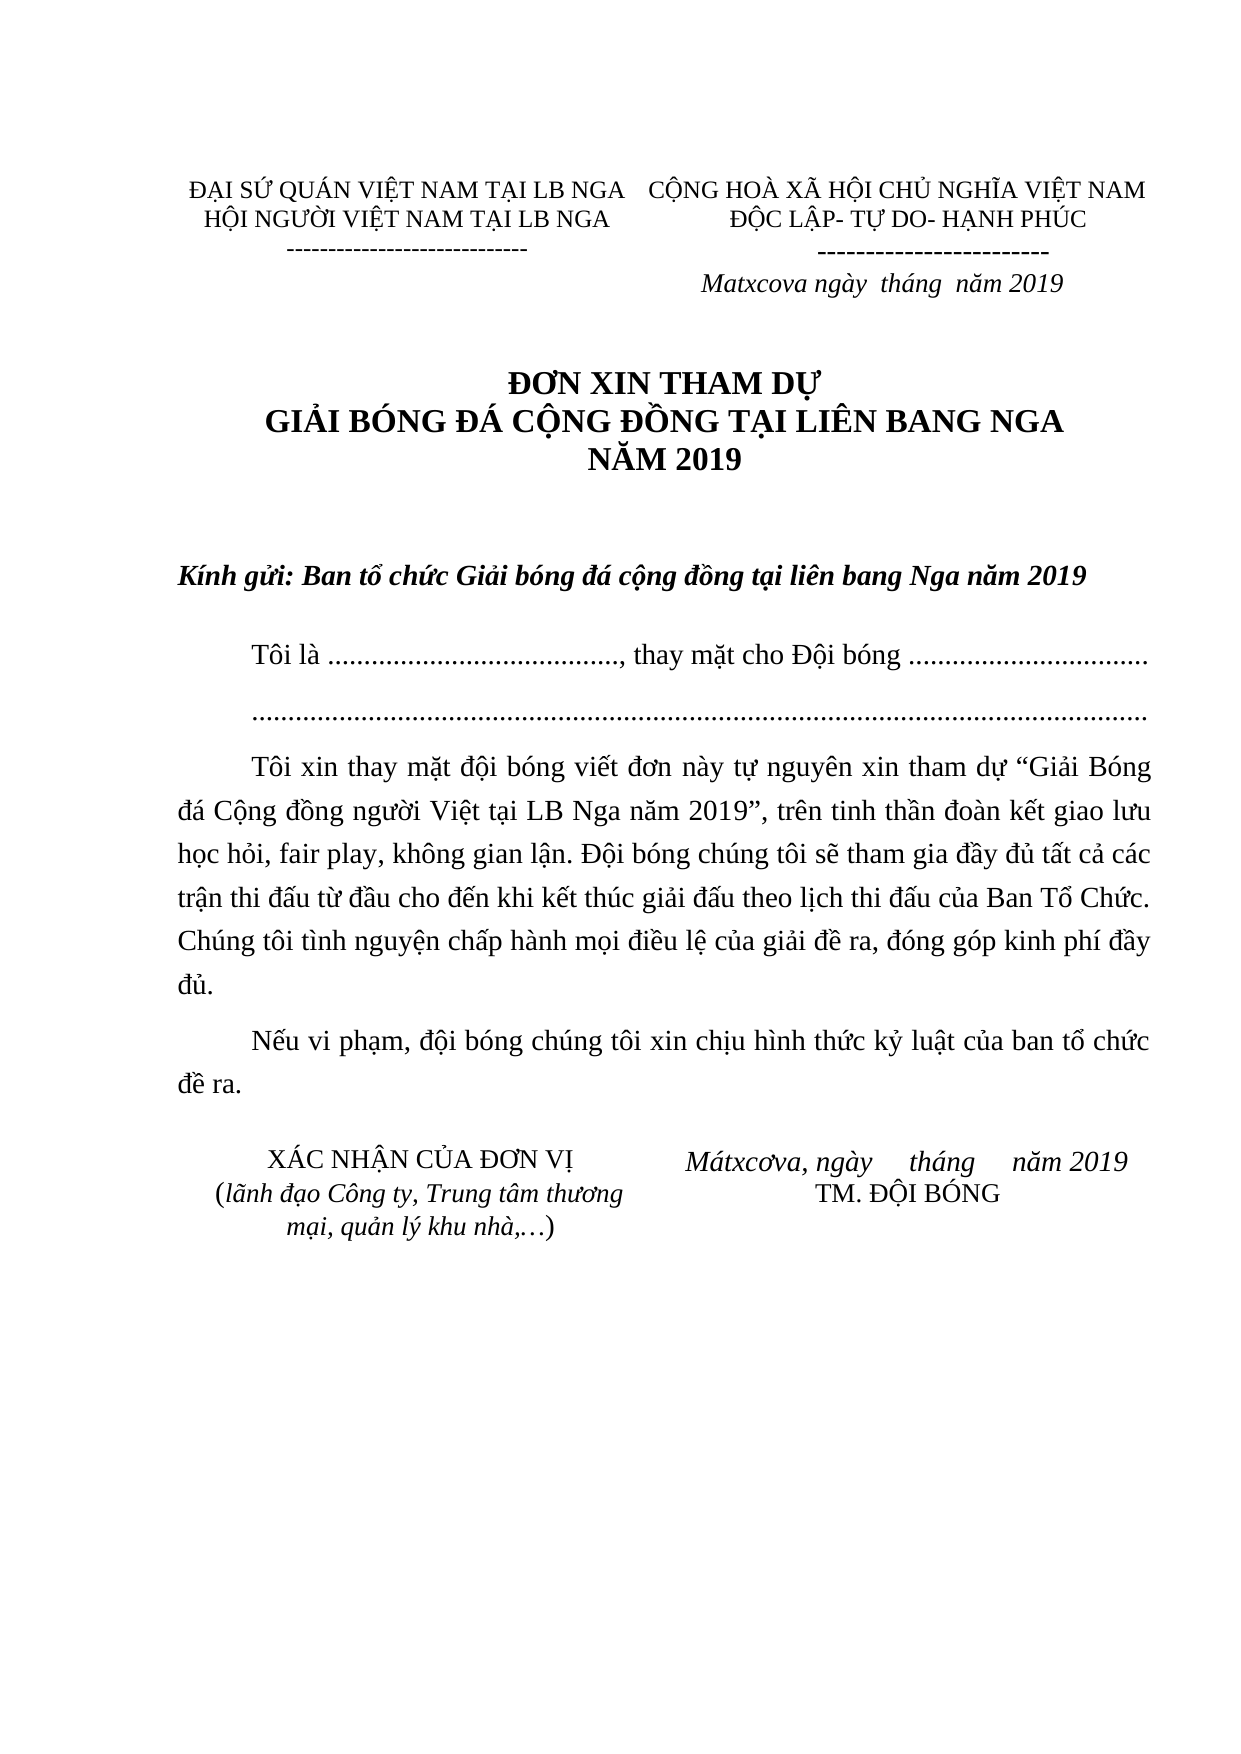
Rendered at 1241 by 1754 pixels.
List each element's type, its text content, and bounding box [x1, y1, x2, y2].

text Tôi xin thay mặt đội bóng viết đơn này tự nguyên xin tham dự “Giải Bóng đá Cộng đồng người Việt tại LB Nga năm 2019”, trên tinh thần đoàn kết giao lưu học hỏi, fair play, không gian lận. Đội bóng chúng tôi sẽ tham gia đầy đủ tất cả các trận thi đấu từ đầu cho đến khi kết thúc giải đấu theo lịch thi đấu của Ban Tổ Chức. Chúng tôi tình nguyện chấp hành mọi điều lệ của giải đề ra, đóng góp kinh phí đầy đủ. [177, 749, 1152, 1001]
text Kính gửi: Ban tổ chức Giải bóng đá cộng đồng tại liên bang Nga năm 2019 [177, 558, 1152, 591]
text ĐƠN XIN THAM DỰ [177, 363, 1152, 401]
text ........................................................................................................................... [177, 693, 1152, 727]
text NĂM 2019 [177, 440, 1152, 478]
text Tôi là ........................................, thay mặt cho Đội bóng ................................. [177, 637, 1152, 671]
table_header ĐẠI SỨ QUÁN VIỆT NAM TẠI LB NGA HỘI NGƯỜI VIỆT NAM TẠI LB NGA ----------------------------- [177, 118, 637, 298]
table_header CỘNG HOÀ XÃ HỘI CHỦ NGHĨA VIỆT NAM ĐỘC LẬP- TỰ DO- HẠNH PHÚC ------------------------ Matxcova ngày tháng năm 2019 [637, 118, 1211, 298]
text GIẢI BÓNG ĐÁ CỘNG ĐỒNG TẠI LIÊN BANG NGA [177, 401, 1152, 440]
table_header XÁC NHẬN CỦA ĐƠN VỊ (lãnh đạo Công ty, Trung tâm thương mại, quản lý khu nhà,…) [177, 1110, 664, 1242]
text Nếu vi phạm, đội bóng chúng tôi xin chịu hình thức kỷ luật của ban tổ chức đề ra. [177, 1023, 1152, 1100]
table_header Mátxcơva, ngày tháng năm 2019 TM. ĐỘI BÓNG [664, 1110, 1152, 1242]
